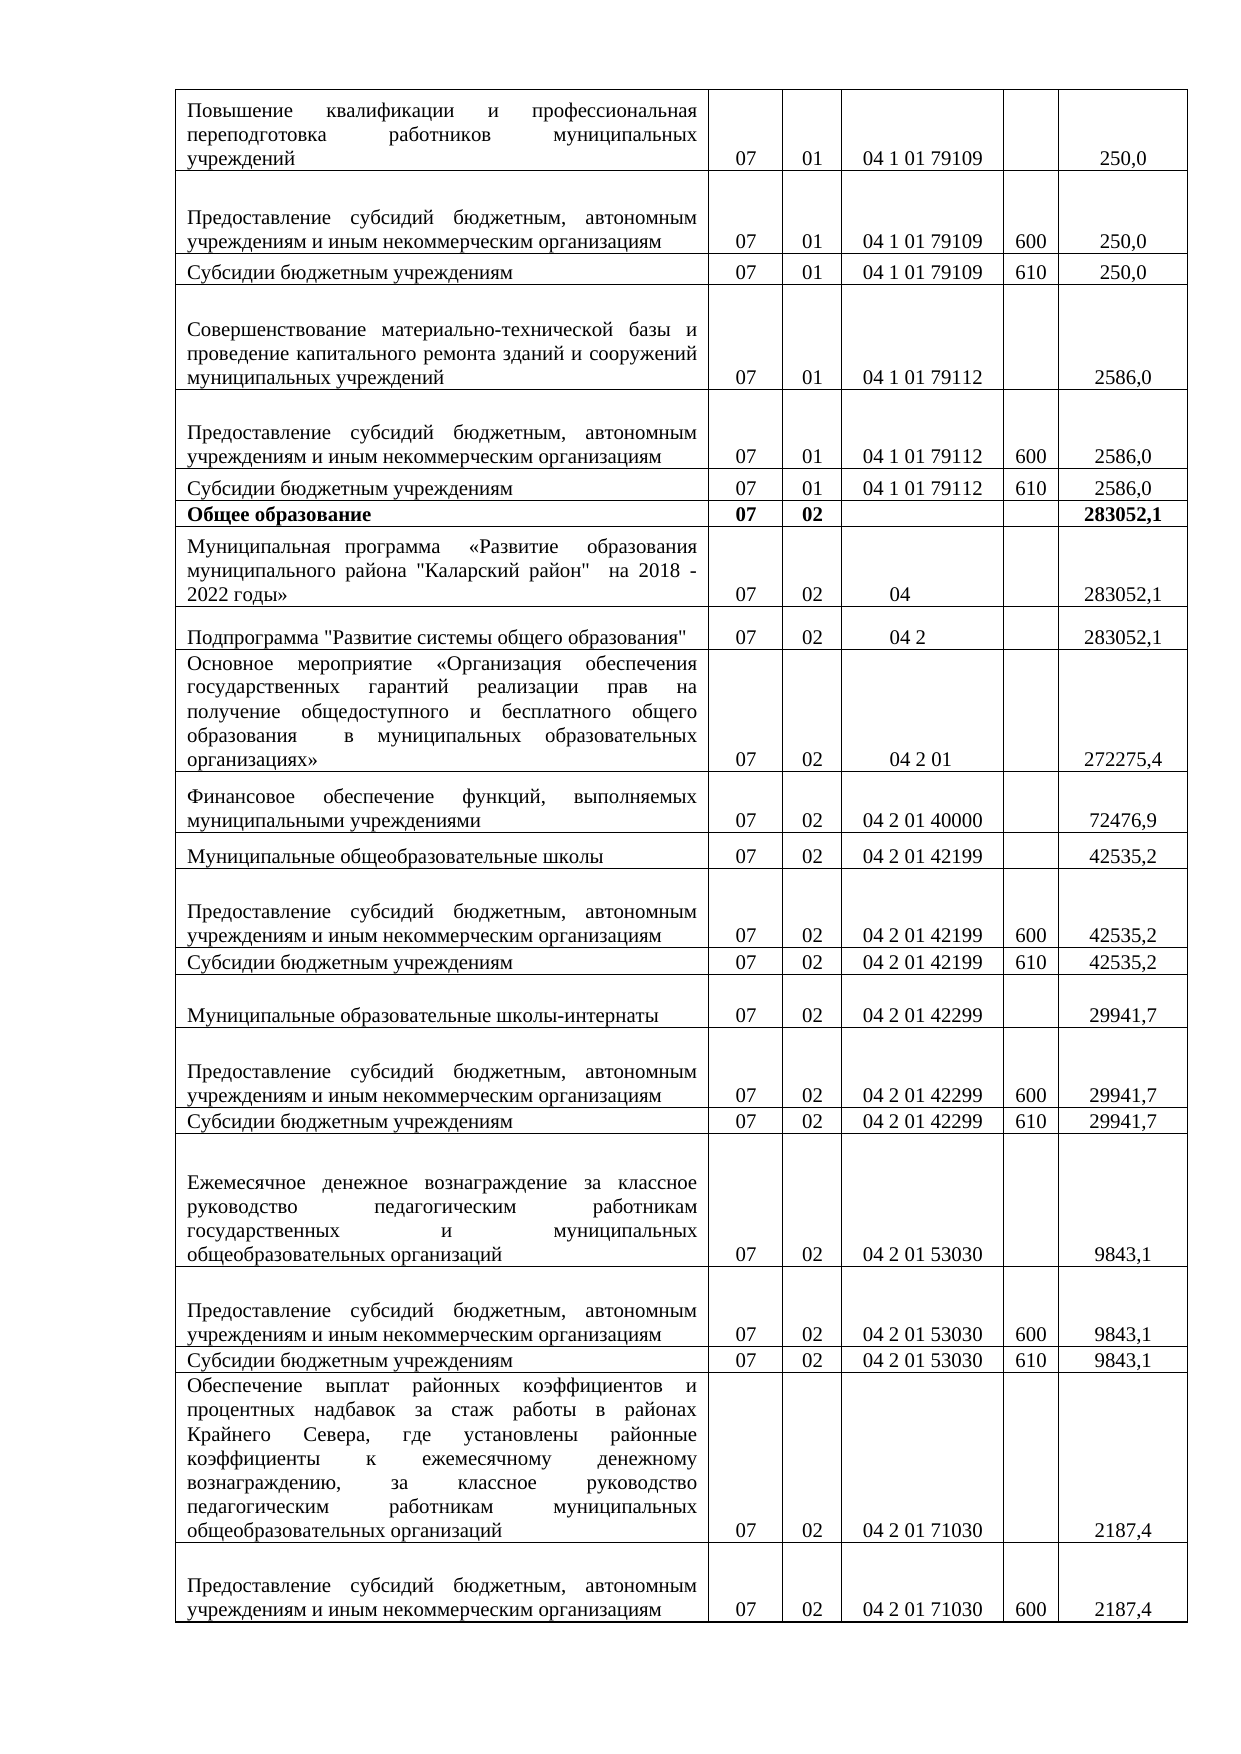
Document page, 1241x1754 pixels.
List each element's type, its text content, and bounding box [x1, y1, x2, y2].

table_cell 07 [709, 869, 782, 947]
table_cell [1004, 1134, 1058, 1266]
table_cell 01 [783, 90, 841, 170]
table_cell 29941,7 [1059, 1028, 1187, 1107]
table_cell 600 [1004, 1028, 1058, 1107]
table_cell 02 [783, 1028, 841, 1107]
table_cell Совершенствование материально-технической базы и проведение капитального ремонта зданий и сооружений муниципальных учреждений [176, 285, 708, 389]
table_cell 283052,1 [1059, 527, 1187, 606]
table_cell 2586,0 [1059, 469, 1187, 499]
table_cell 07 [709, 501, 782, 526]
table_cell 07 [709, 90, 782, 170]
table_cell 04 1 01 79109 [842, 171, 1003, 253]
table_cell [1004, 285, 1058, 389]
table_cell 29941,7 [1059, 1108, 1187, 1133]
table_cell 02 [783, 948, 841, 974]
table_cell 29941,7 [1059, 975, 1187, 1027]
table_cell 02 [783, 772, 841, 832]
table_cell 02 [783, 1108, 841, 1133]
table_cell 07 [709, 390, 782, 468]
table_cell 07 [709, 607, 782, 649]
table_cell Ежемесячное денежное вознаграждение за классное руководство педагогическим работникам государственных и муниципальных общеобразовательных организаций [176, 1134, 708, 1266]
table_cell 02 [783, 527, 841, 606]
table_cell 283052,1 [1059, 501, 1187, 526]
table_cell 07 [709, 1543, 782, 1621]
table_cell 283052,1 [1059, 607, 1187, 649]
table_cell 04 2 01 [842, 650, 1003, 771]
table_cell Предоставление субсидий бюджетным, автономным учреждениям и иным некоммерческим организациям [176, 390, 708, 468]
table_cell 9843,1 [1059, 1267, 1187, 1346]
table_cell 01 [783, 285, 841, 389]
table_cell 9843,1 [1059, 1134, 1187, 1266]
table_cell Муниципальные образовательные школы-интернаты [176, 975, 708, 1027]
table_cell [1004, 90, 1058, 170]
table_cell 610 [1004, 469, 1058, 499]
table_cell 02 [783, 501, 841, 526]
table_cell 04 1 01 79109 [842, 254, 1003, 284]
table_cell 07 [709, 650, 782, 771]
table_cell [1004, 607, 1058, 649]
table_cell 04 2 01 40000 [842, 772, 1003, 832]
table_cell 07 [709, 1373, 782, 1542]
table_cell 07 [709, 948, 782, 974]
table_cell 01 [783, 469, 841, 499]
table_cell 02 [783, 975, 841, 1027]
table_cell Субсидии бюджетным учреждениям [176, 1347, 708, 1372]
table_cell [176, 171, 708, 253]
table_cell 07 [709, 1267, 782, 1346]
table_cell 610 [1004, 254, 1058, 284]
table_cell Муниципальные общеобразовательные школы [176, 833, 708, 868]
table_cell 02 [783, 1134, 841, 1266]
table_cell 07 [709, 527, 782, 606]
table_cell 600 [1004, 1267, 1058, 1346]
table_cell 250,0 [1059, 90, 1187, 170]
table_cell Подпрограмма "Развитие системы общего образования" [176, 607, 708, 649]
table_cell [1004, 833, 1058, 868]
table_cell 04 1 01 79112 [842, 285, 1003, 389]
table_cell 02 [783, 833, 841, 868]
table_cell 610 [1004, 1108, 1058, 1133]
table_cell 07 [709, 171, 782, 253]
table_cell 07 [709, 975, 782, 1027]
table_cell 07 [709, 469, 782, 499]
table_cell Общее образование [176, 501, 708, 526]
table_cell 610 [1004, 948, 1058, 974]
table_cell Субсидии бюджетным учреждениям [176, 948, 708, 974]
table_cell Муниципальная программа «Развитие образования муниципального района "Каларский район" на 2018 - 2022 годы» [176, 527, 708, 606]
table_cell 02 [783, 607, 841, 649]
table_cell 04 [842, 527, 1003, 606]
table_cell [1004, 772, 1058, 832]
table_cell 07 [709, 1028, 782, 1107]
table_cell 610 [1004, 1347, 1058, 1372]
table_cell [1004, 501, 1058, 526]
table_cell [1004, 527, 1058, 606]
table_cell 07 [709, 1134, 782, 1266]
table_cell 2586,0 [1059, 390, 1187, 468]
table_cell 04 2 01 42299 [842, 1108, 1003, 1133]
table_cell 04 1 01 79112 [842, 390, 1003, 468]
table_cell 07 [709, 254, 782, 284]
table_cell 02 [783, 1543, 841, 1621]
table_cell 72476,9 [1059, 772, 1187, 832]
table_cell 2187,4 [1059, 1543, 1187, 1621]
table_cell 9843,1 [1059, 1347, 1187, 1372]
table_cell 600 [1004, 171, 1058, 253]
table_cell 250,0 [1059, 254, 1187, 284]
table_cell [842, 501, 1003, 526]
table_cell [1004, 1373, 1058, 1542]
table_cell Субсидии бюджетным учреждениям [176, 469, 708, 499]
table_cell 04 2 01 42199 [842, 833, 1003, 868]
table_cell 42535,2 [1059, 833, 1187, 868]
table_cell Предоставление субсидий бюджетным, автономным учреждениям и иным некоммерческим организациям [176, 1267, 708, 1346]
table_cell 600 [1004, 869, 1058, 947]
table_cell 04 2 01 53030 [842, 1347, 1003, 1372]
table_cell 04 2 01 71030 [842, 1543, 1003, 1621]
table_cell Субсидии бюджетным учреждениям [176, 254, 708, 284]
table_cell Повышение квалификации и профессиональная переподготовка работников муниципальных учреждений [176, 90, 708, 170]
table_cell 42535,2 [1059, 948, 1187, 974]
table_cell 02 [783, 1267, 841, 1346]
table_cell 04 2 01 71030 [842, 1373, 1003, 1542]
table_cell Предоставление субсидий бюджетным, автономным учреждениям и иным некоммерческим организациям [176, 1028, 708, 1107]
table_cell 04 1 01 79109 [842, 90, 1003, 170]
table_cell 272275,4 [1059, 650, 1187, 771]
table_cell 02 [783, 869, 841, 947]
table_cell Субсидии бюджетным учреждениям [176, 1108, 708, 1133]
table_cell 02 [783, 1347, 841, 1372]
table_cell 600 [1004, 390, 1058, 468]
table_cell 04 2 01 42299 [842, 975, 1003, 1027]
table_cell 07 [709, 1347, 782, 1372]
table_cell 600 [1004, 1543, 1058, 1621]
table_cell 01 [783, 390, 841, 468]
table_cell Предоставление субсидий бюджетным, автономным учреждениям и иным некоммерческим организациям [176, 869, 708, 947]
table_cell Обеспечение выплат районных коэффициентов и процентных надбавок за стаж работы в районах Крайнего Севера, где установлены районные коэффициенты к ежемесячному денежному вознаграждению, за классное руководство педагогическим работникам муниципальных общеобразовательных организаций [176, 1373, 708, 1542]
table_cell [1004, 650, 1058, 771]
table_cell 42535,2 [1059, 869, 1187, 947]
table_cell 2586,0 [1059, 285, 1187, 389]
table_cell 07 [709, 833, 782, 868]
table_cell Финансовое обеспечение функций, выполняемых муниципальными учреждениями [176, 772, 708, 832]
table_cell Предоставление субсидий бюджетным, автономным учреждениям и иным некоммерческим организациям [176, 1543, 708, 1621]
table_cell 04 2 01 53030 [842, 1267, 1003, 1346]
table_cell 04 1 01 79112 [842, 469, 1003, 499]
table_cell 04 2 01 53030 [842, 1134, 1003, 1266]
table_cell 04 2 01 42299 [842, 1028, 1003, 1107]
table_cell 02 [783, 1373, 841, 1542]
table_cell 250,0 [1059, 171, 1187, 253]
table_cell 02 [783, 650, 841, 771]
table_cell 07 [709, 772, 782, 832]
table_cell 07 [709, 1108, 782, 1133]
table_cell [1004, 975, 1058, 1027]
table_cell 07 [709, 285, 782, 389]
table_cell 04 2 01 42199 [842, 869, 1003, 947]
table_cell 04 2 01 42199 [842, 948, 1003, 974]
table_cell 04 2 [842, 607, 1003, 649]
table_cell 01 [783, 171, 841, 253]
table_cell 2187,4 [1059, 1373, 1187, 1542]
table_cell Основное мероприятие «Организация обеспечения государственных гарантий реализации прав на получение общедоступного и бесплатного общего образования в муниципальных образовательных организациях» [176, 650, 708, 771]
table_cell 01 [783, 254, 841, 284]
